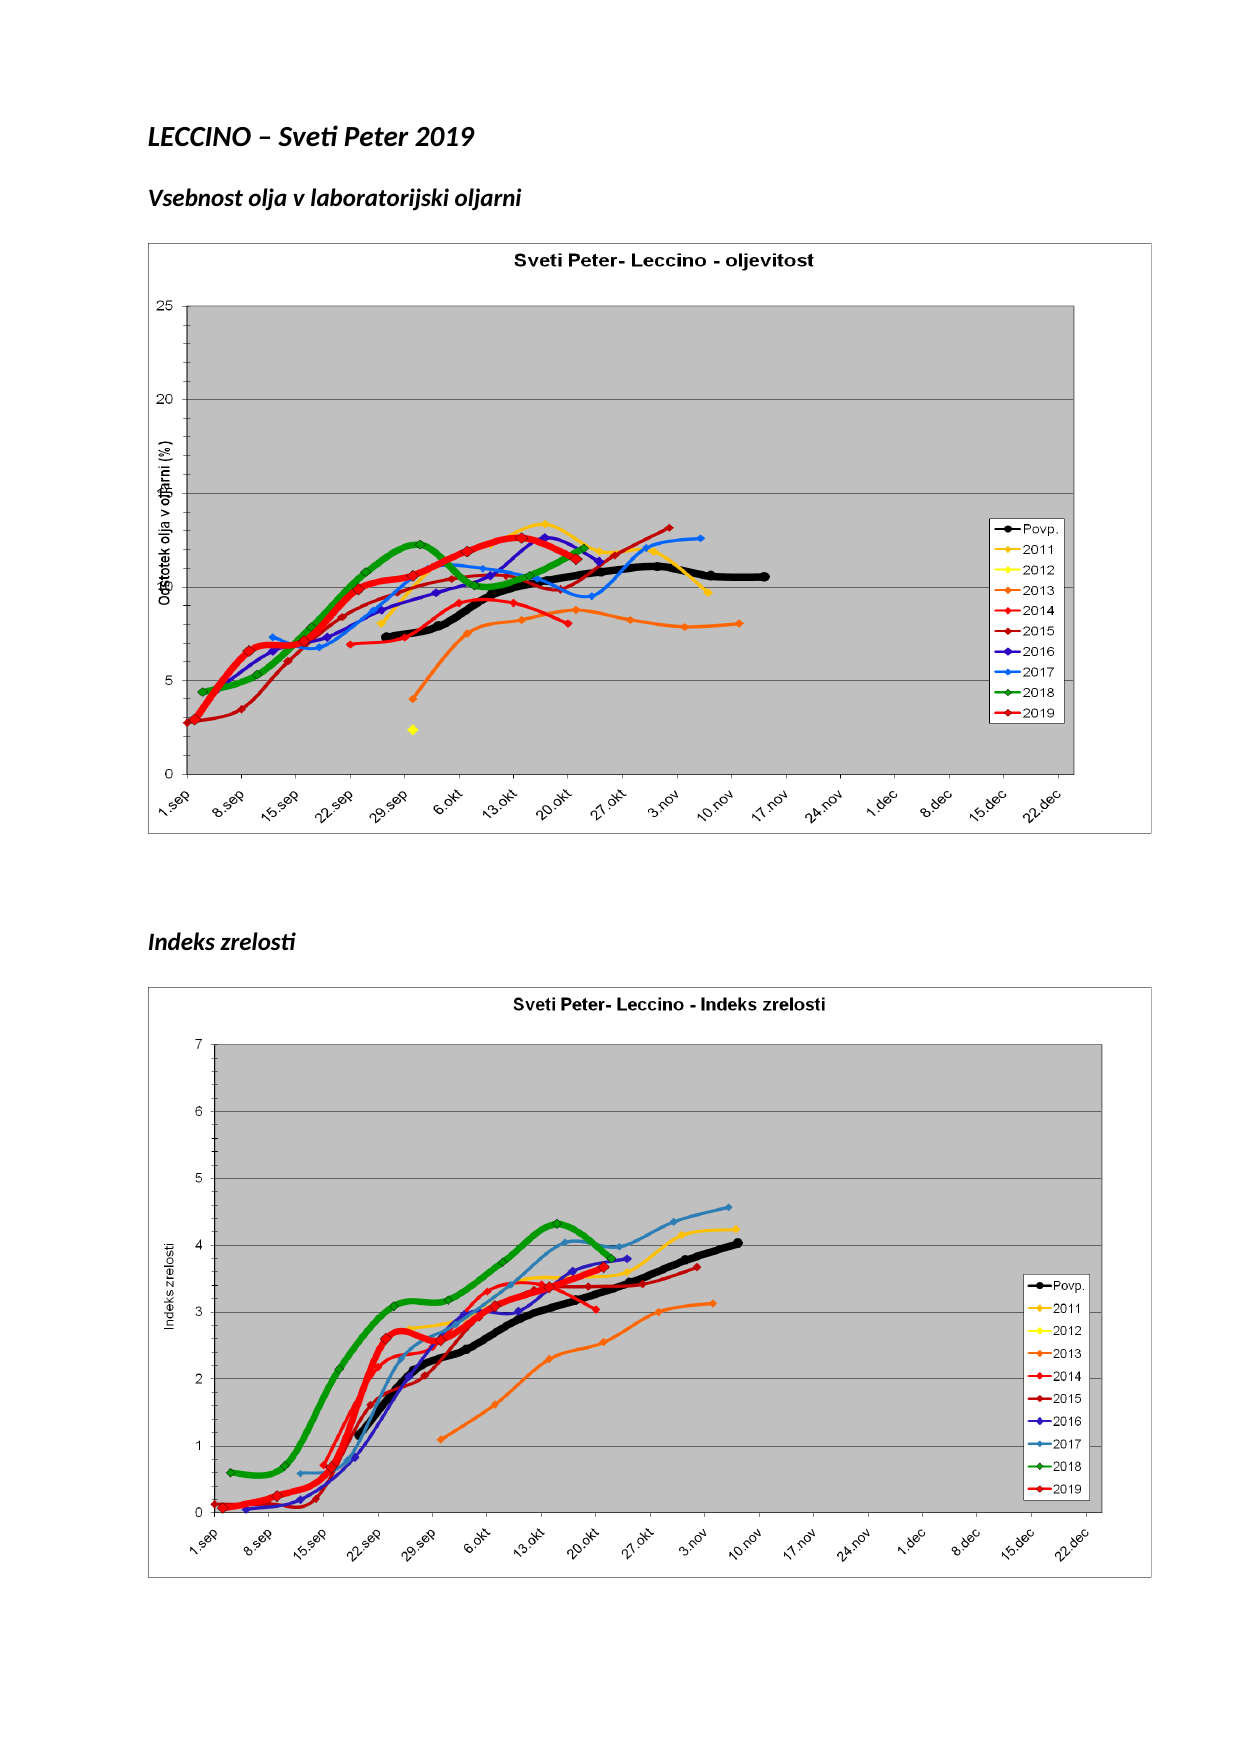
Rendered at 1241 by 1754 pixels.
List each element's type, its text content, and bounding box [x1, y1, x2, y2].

text Vsebnost olja v laboratorijski oljarni [148, 182, 1092, 212]
text Indeks zrelosti [148, 926, 1092, 956]
text LECCINO – Sveti Peter 2019 [148, 118, 1092, 154]
picture [147, 242, 1152, 834]
picture [147, 986, 1152, 1578]
